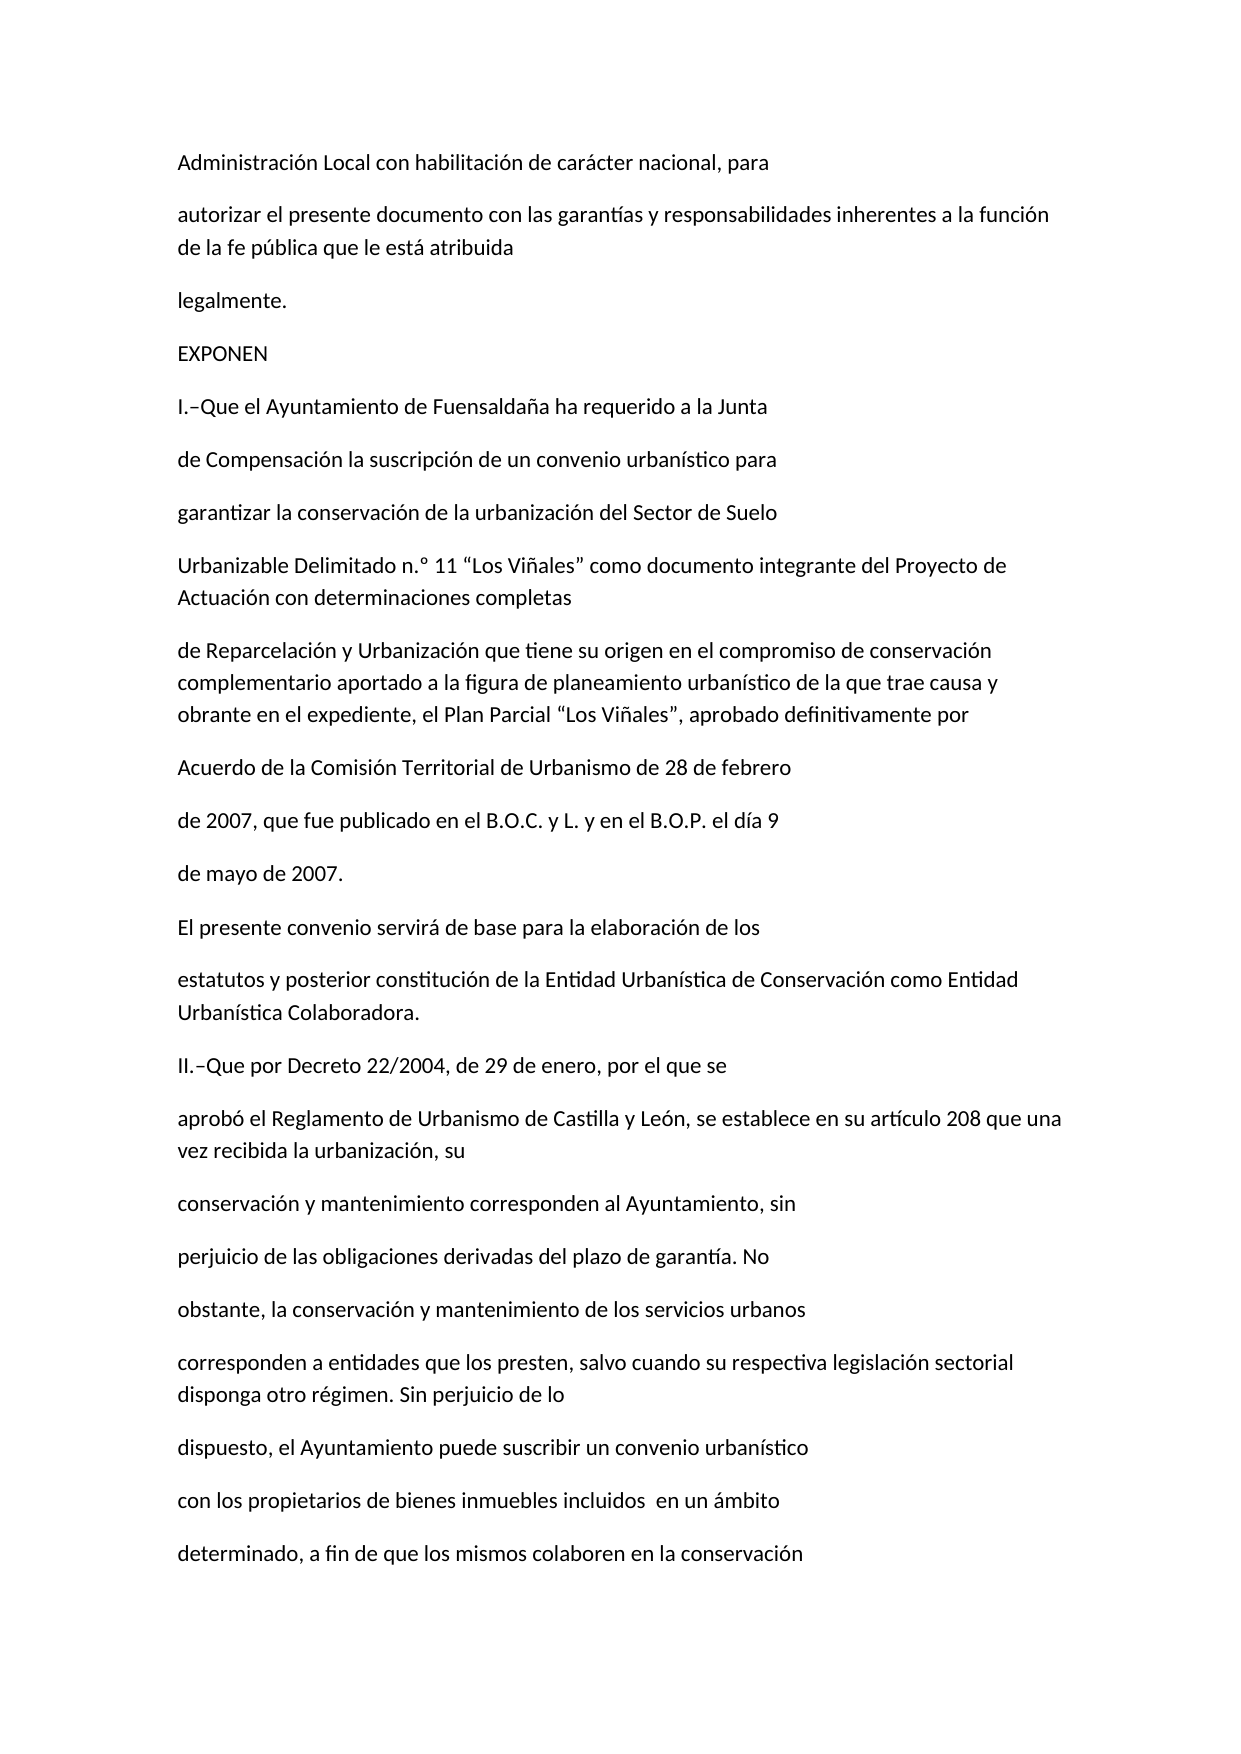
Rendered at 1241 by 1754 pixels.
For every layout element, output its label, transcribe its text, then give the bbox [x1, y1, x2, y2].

text I.–Que el Ayuntamiento de Fuensaldaña ha requerido a la Junta [177, 392, 1063, 420]
text estatutos y posterior constitución de la Entidad Urbanística de Conservación como Entidad Urbanística Colaboradora. [177, 966, 1063, 1026]
text II.–Que por Decreto 22/2004, de 29 de enero, por el que se [177, 1051, 1063, 1079]
text de mayo de 2007. [177, 859, 1063, 888]
text determinado, a fin de que los mismos colaboren en la conservación [177, 1539, 1063, 1567]
text aprobó el Reglamento de Urbanismo de Castilla y León, se establece en su artículo 208 que una vez recibida la urbanización, su [177, 1104, 1063, 1164]
text garantizar la conservación de la urbanización del Sector de Suelo [177, 498, 1063, 526]
text obstante, la conservación y mantenimiento de los servicios urbanos [177, 1295, 1063, 1323]
text Administración Local con habilitación de carácter nacional, para [177, 148, 1063, 176]
text EXPONEN [177, 339, 1063, 367]
text Acuerdo de la Comisión Territorial de Urbanismo de 28 de febrero [177, 753, 1063, 782]
text perjuicio de las obligaciones derivadas del plazo de garantía. No [177, 1242, 1063, 1270]
text El presente convenio servirá de base para la elaboración de los [177, 913, 1063, 941]
text de 2007, que fue publicado en el B.O.C. y L. y en el B.O.P. el día 9 [177, 807, 1063, 834]
text con los propietarios de bienes inmuebles incluidos en un ámbito [177, 1486, 1063, 1514]
text conservación y mantenimiento corresponden al Ayuntamiento, sin [177, 1189, 1063, 1217]
text corresponden a entidades que los presten, salvo cuando su respectiva legislación sectorial disponga otro régimen. Sin perjuicio de lo [177, 1348, 1063, 1408]
text dispuesto, el Ayuntamiento puede suscribir un convenio urbanístico [177, 1433, 1063, 1461]
text autorizar el presente documento con las garantías y responsabilidades inherentes a la función de la fe pública que le está atribuida [177, 201, 1063, 261]
text Urbanizable Delimitado n.º 11 “Los Viñales” como documento integrante del Proyecto de Actuación con determinaciones completas [177, 551, 1063, 611]
text legalmente. [177, 286, 1063, 314]
text de Compensación la suscripción de un convenio urbanístico para [177, 445, 1063, 473]
text de Reparcelación y Urbanización que tiene su origen en el compromiso de conservación complementario aportado a la figura de planeamiento urbanístico de la que trae causa y obrante en el expediente, el Plan Parcial “Los Viñales”, aprobado definitivamente por [177, 636, 1063, 728]
